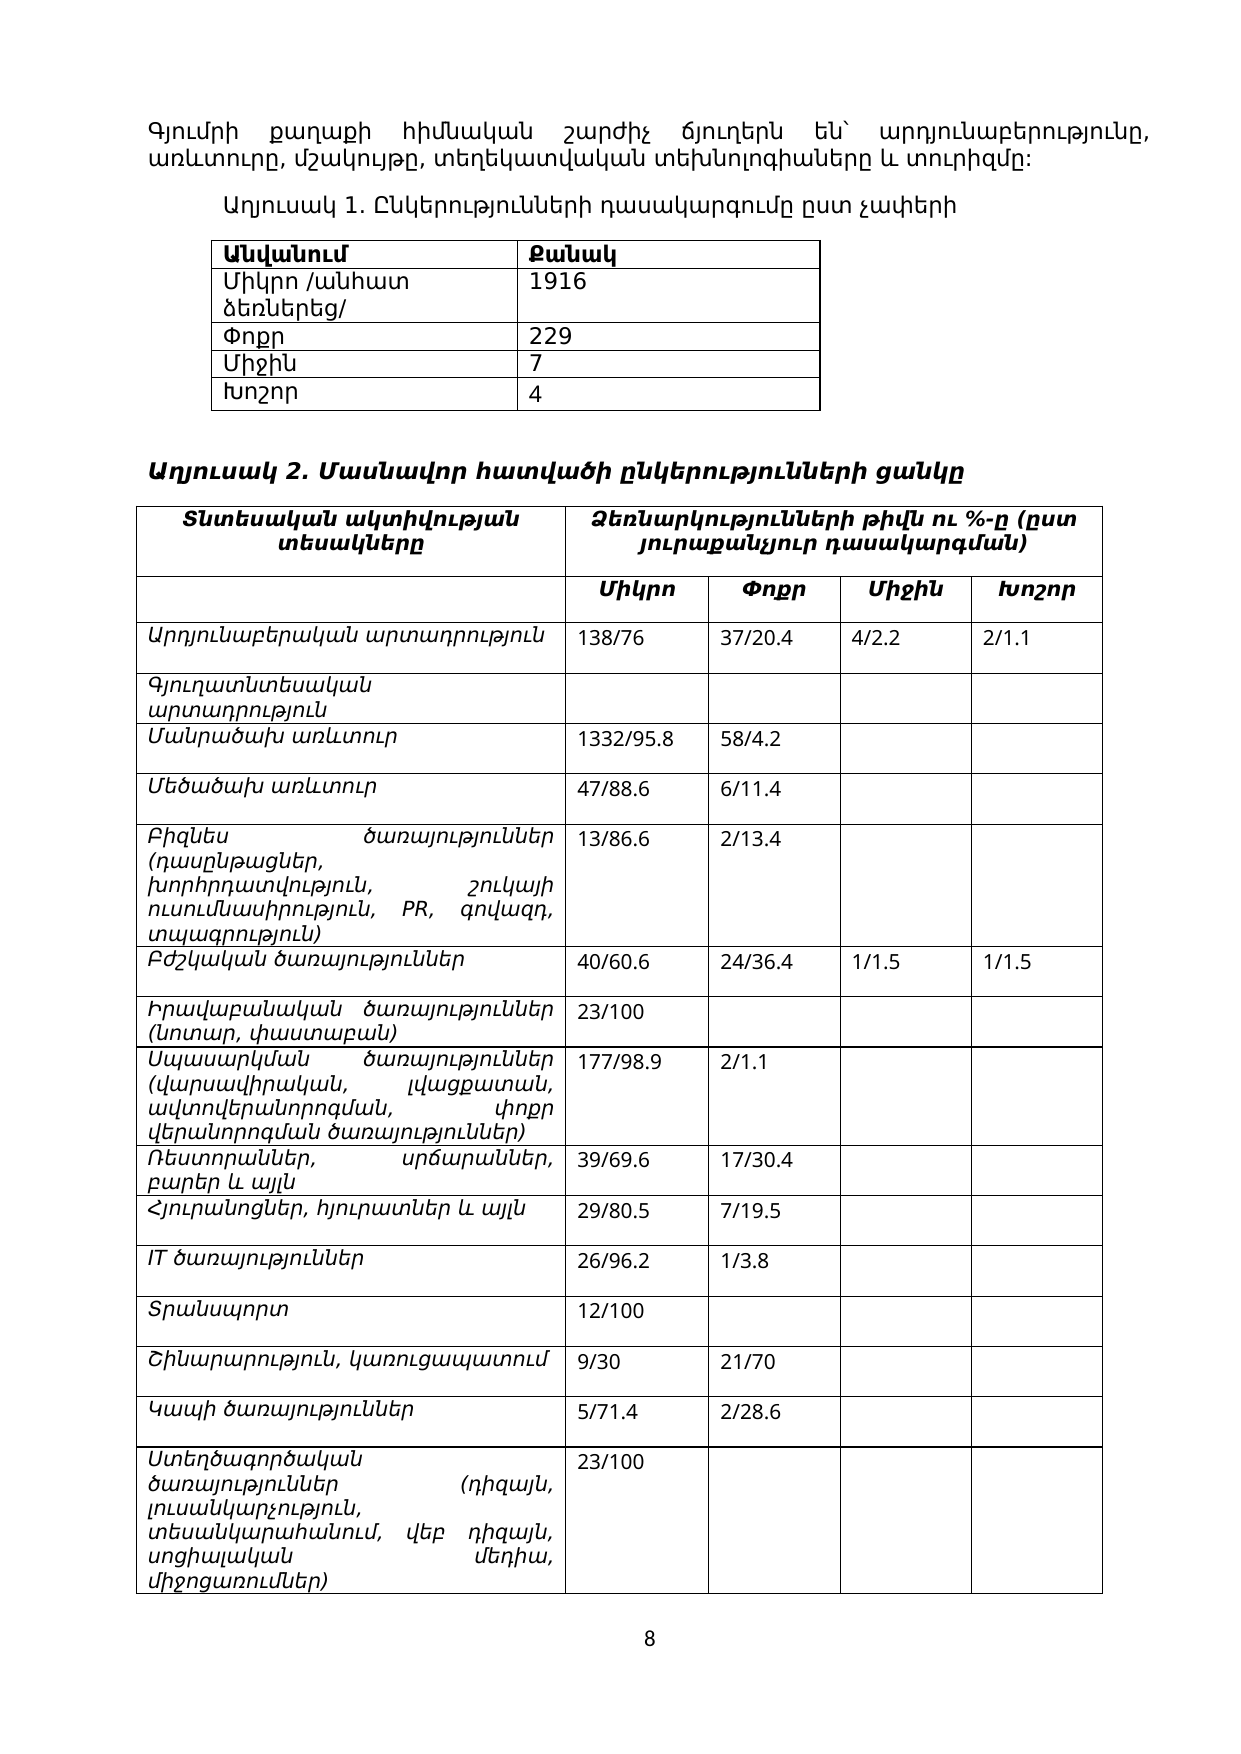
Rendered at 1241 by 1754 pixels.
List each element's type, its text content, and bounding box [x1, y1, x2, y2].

table_cell [841, 674, 971, 723]
text Աղյուսակ 2. Մասնավոր հատվածի ընկերությունների ցանկը [148, 458, 1152, 485]
table_cell [972, 1397, 1102, 1446]
table_cell [972, 1297, 1102, 1346]
table_cell 37/20.4 [709, 623, 840, 672]
table_cell Միջին [841, 577, 971, 622]
table_cell Խոշոր [972, 577, 1102, 622]
table_cell Իրավաբանական ծառայություններ (նոտար, փաստաբան) [137, 997, 565, 1046]
table_cell [972, 825, 1102, 946]
table_cell Մանրածախ առևտուր [137, 724, 565, 773]
table_cell 24/36.4 [709, 947, 840, 996]
table_cell 7 [518, 351, 819, 377]
table_cell Միջին [212, 351, 517, 377]
table_cell Խոշոր [212, 378, 517, 409]
table_cell 47/88.6 [566, 774, 708, 823]
table_cell Ստեղծագործական ծառայություններ (դիզայն, լուսանկարչություն, տեսանկարահանում, վեբ դիզայն, սոցիալական մեդիա, միջոցառումներ) [137, 1448, 565, 1593]
table_cell 2/28.6 [709, 1397, 840, 1446]
table_cell [709, 1448, 840, 1593]
table_cell Սպասարկման ծառայություններ (վարսավիրական, լվացքատան, ավտովերանորոգման, փոքր վերանորոգման ծառայություններ) [137, 1048, 565, 1144]
table_cell [972, 1347, 1102, 1396]
table_cell IT ծառայություններ [137, 1246, 565, 1296]
table_cell 40/60.6 [566, 947, 708, 996]
table_cell [709, 997, 840, 1046]
table_cell Բիզնես ծառայություններ (դասընթացներ, խորհրդատվություն, շուկայի ուսումնասիրություն, PR, գովազդ, տպագրություն) [137, 825, 565, 946]
table_cell [841, 1146, 971, 1195]
table_cell [841, 825, 971, 946]
table_cell 177/98.9 [566, 1048, 708, 1144]
table_cell 21/70 [709, 1347, 840, 1396]
table_cell Միկրո /անհատ ձեռներեց/ [212, 269, 517, 322]
table_header Քանակ [518, 241, 819, 267]
table_cell 9/30 [566, 1347, 708, 1396]
table_cell 138/76 [566, 623, 708, 672]
table_cell 29/80.5 [566, 1196, 708, 1245]
table_cell 2/1.1 [709, 1048, 840, 1144]
table_cell [841, 997, 971, 1046]
table_cell 7/19.5 [709, 1196, 840, 1245]
table_cell Գյուղատնտեսական արտադրություն [137, 674, 565, 723]
table_cell 1/1.5 [841, 947, 971, 996]
table_cell Մեծածախ առևտուր [137, 774, 565, 823]
table_cell 39/69.6 [566, 1146, 708, 1195]
table_cell [841, 724, 971, 773]
table_cell [841, 1347, 971, 1396]
table_cell Բժշկական ծառայություններ [137, 947, 565, 996]
table_cell [972, 1196, 1102, 1245]
table_cell Շինարարություն, կառուցապատում [137, 1347, 565, 1396]
table_cell Արդյունաբերական արտադրություն [137, 623, 565, 672]
table_cell 229 [518, 323, 819, 349]
table_cell [972, 997, 1102, 1046]
table_cell 58/4.2 [709, 724, 840, 773]
table_header Անվանում [212, 241, 517, 267]
table_cell [841, 1246, 971, 1296]
list Աղյուսակ 1. Ընկերությունների դասակարգումը ըստ չափերի [223, 192, 1152, 219]
table_cell Փոքր [212, 323, 517, 349]
table_cell 17/30.4 [709, 1146, 840, 1195]
table_cell [972, 1146, 1102, 1195]
table_cell Ռեստորաններ, սրճարաններ, բարեր և այլն [137, 1146, 565, 1195]
table_cell Տրանսպորտ [137, 1297, 565, 1346]
table_cell 23/100 [566, 1448, 708, 1593]
table_cell Փոքր [709, 577, 840, 622]
text Գյումրի քաղաքի հիմնական շարժիչ ճյուղերն են՝ արդյունաբերությունը, առևտուրը, մշակույթը, տեղեկատվական տեխնոլոգիաները և տուրիզմը: [148, 118, 1152, 171]
table_cell [972, 1448, 1102, 1593]
table_cell 4/2.2 [841, 623, 971, 672]
table_cell [841, 1397, 971, 1446]
table_cell [137, 577, 565, 622]
table_cell 12/100 [566, 1297, 708, 1346]
table_cell 2/1.1 [972, 623, 1102, 672]
table_cell 2/13.4 [709, 825, 840, 946]
table_cell [972, 1048, 1102, 1144]
table_cell Միկրո [566, 577, 708, 622]
table_cell [709, 674, 840, 723]
table_cell [566, 674, 708, 723]
table_cell [841, 1196, 971, 1245]
table_cell [841, 1297, 971, 1346]
table_header Ձեռնարկությունների թիվն ու %-ը (ըստ յուրաքանչյուր դասակարգման) [566, 507, 1102, 576]
table_cell [841, 1448, 971, 1593]
table_cell 4 [518, 378, 819, 409]
table_cell 6/11.4 [709, 774, 840, 823]
table_cell [972, 1246, 1102, 1296]
table_cell 1916 [518, 269, 819, 322]
table_cell 23/100 [566, 997, 708, 1046]
table_cell [709, 1297, 840, 1346]
table_cell [972, 674, 1102, 723]
table_cell [841, 1048, 971, 1144]
table_cell [972, 724, 1102, 773]
table_cell [972, 774, 1102, 823]
table_cell [841, 774, 971, 823]
table_cell Հյուրանոցներ, հյուրատներ և այլն [137, 1196, 565, 1245]
table_cell Կապի ծառայություններ [137, 1397, 565, 1446]
table_cell 13/86.6 [566, 825, 708, 946]
table_cell 5/71.4 [566, 1397, 708, 1446]
table_cell 26/96.2 [566, 1246, 708, 1296]
table_cell 1332/95.8 [566, 724, 708, 773]
table_cell 1/1.5 [972, 947, 1102, 996]
table_header Տնտեսական ակտիվության տեսակները [137, 507, 565, 576]
table_cell 1/3.8 [709, 1246, 840, 1296]
